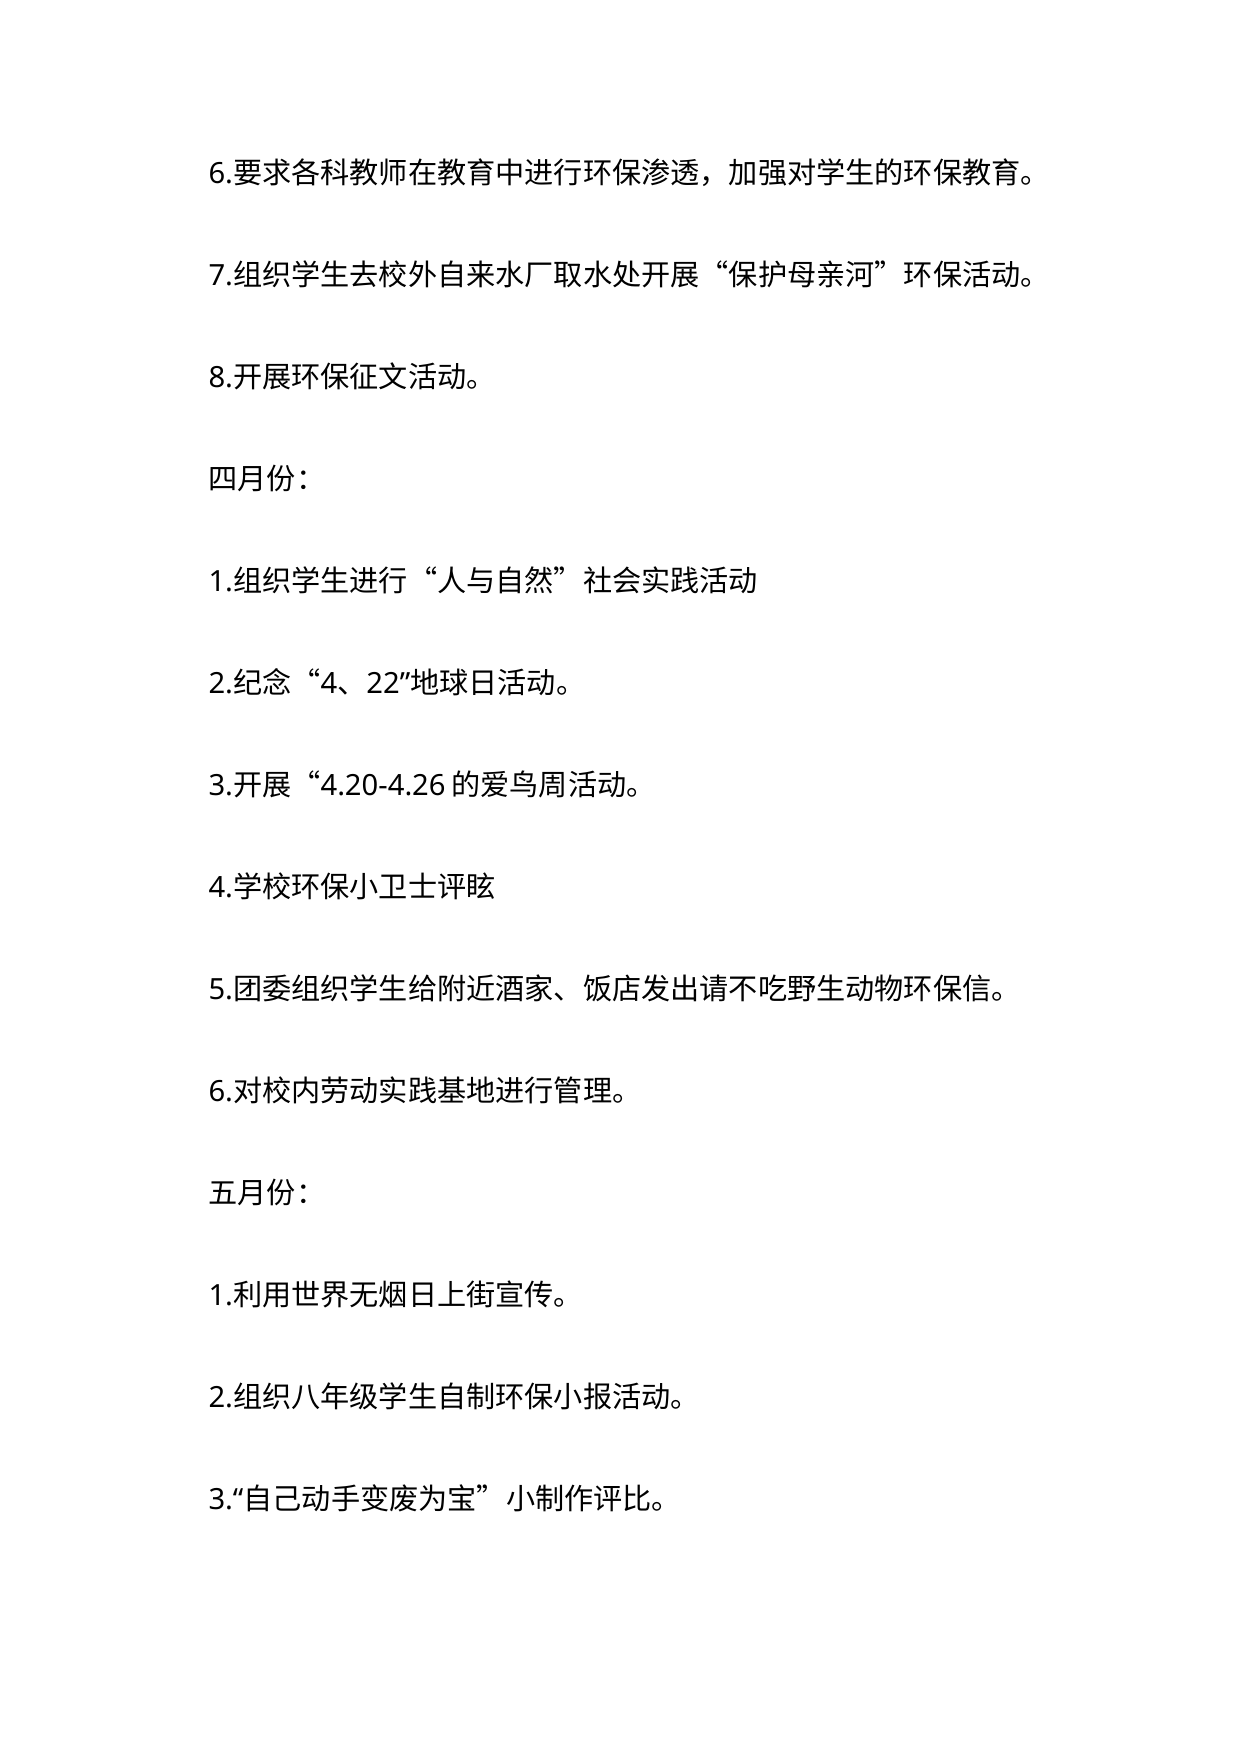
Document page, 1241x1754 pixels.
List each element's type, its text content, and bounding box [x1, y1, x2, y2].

text 四月份： [150, 456, 1090, 498]
text 2.组织八年级学生自制环保小报活动。 [150, 1373, 1090, 1416]
text 五月份： [150, 1169, 1090, 1212]
text 2.纪念“4、22”地球日活动。 [150, 660, 1090, 702]
text 4.学校环保小卫士评眩 [150, 864, 1090, 906]
text 8.开展环保征文活动。 [150, 354, 1090, 396]
text 1.利用世界无烟日上街宣传。 [150, 1271, 1090, 1314]
text 3.开展“4.20-4.26的爱鸟周活动。 [150, 762, 1090, 804]
text 6.对校内劳动实践基地进行管理。 [150, 1068, 1090, 1110]
text 6.要求各科教师在教育中进行环保渗透，加强对学生的环保教育。 [150, 150, 1090, 192]
text 1.组织学生进行“人与自然”社会实践活动 [150, 558, 1090, 600]
text 7.组织学生去校外自来水厂取水处开展“保护母亲河”环保活动。 [150, 252, 1090, 294]
text 5.团委组织学生给附近酒家、饭店发出请不吃野生动物环保信。 [150, 966, 1090, 1008]
text 3.“自己动手变废为宝”小制作评比。 [150, 1475, 1090, 1518]
